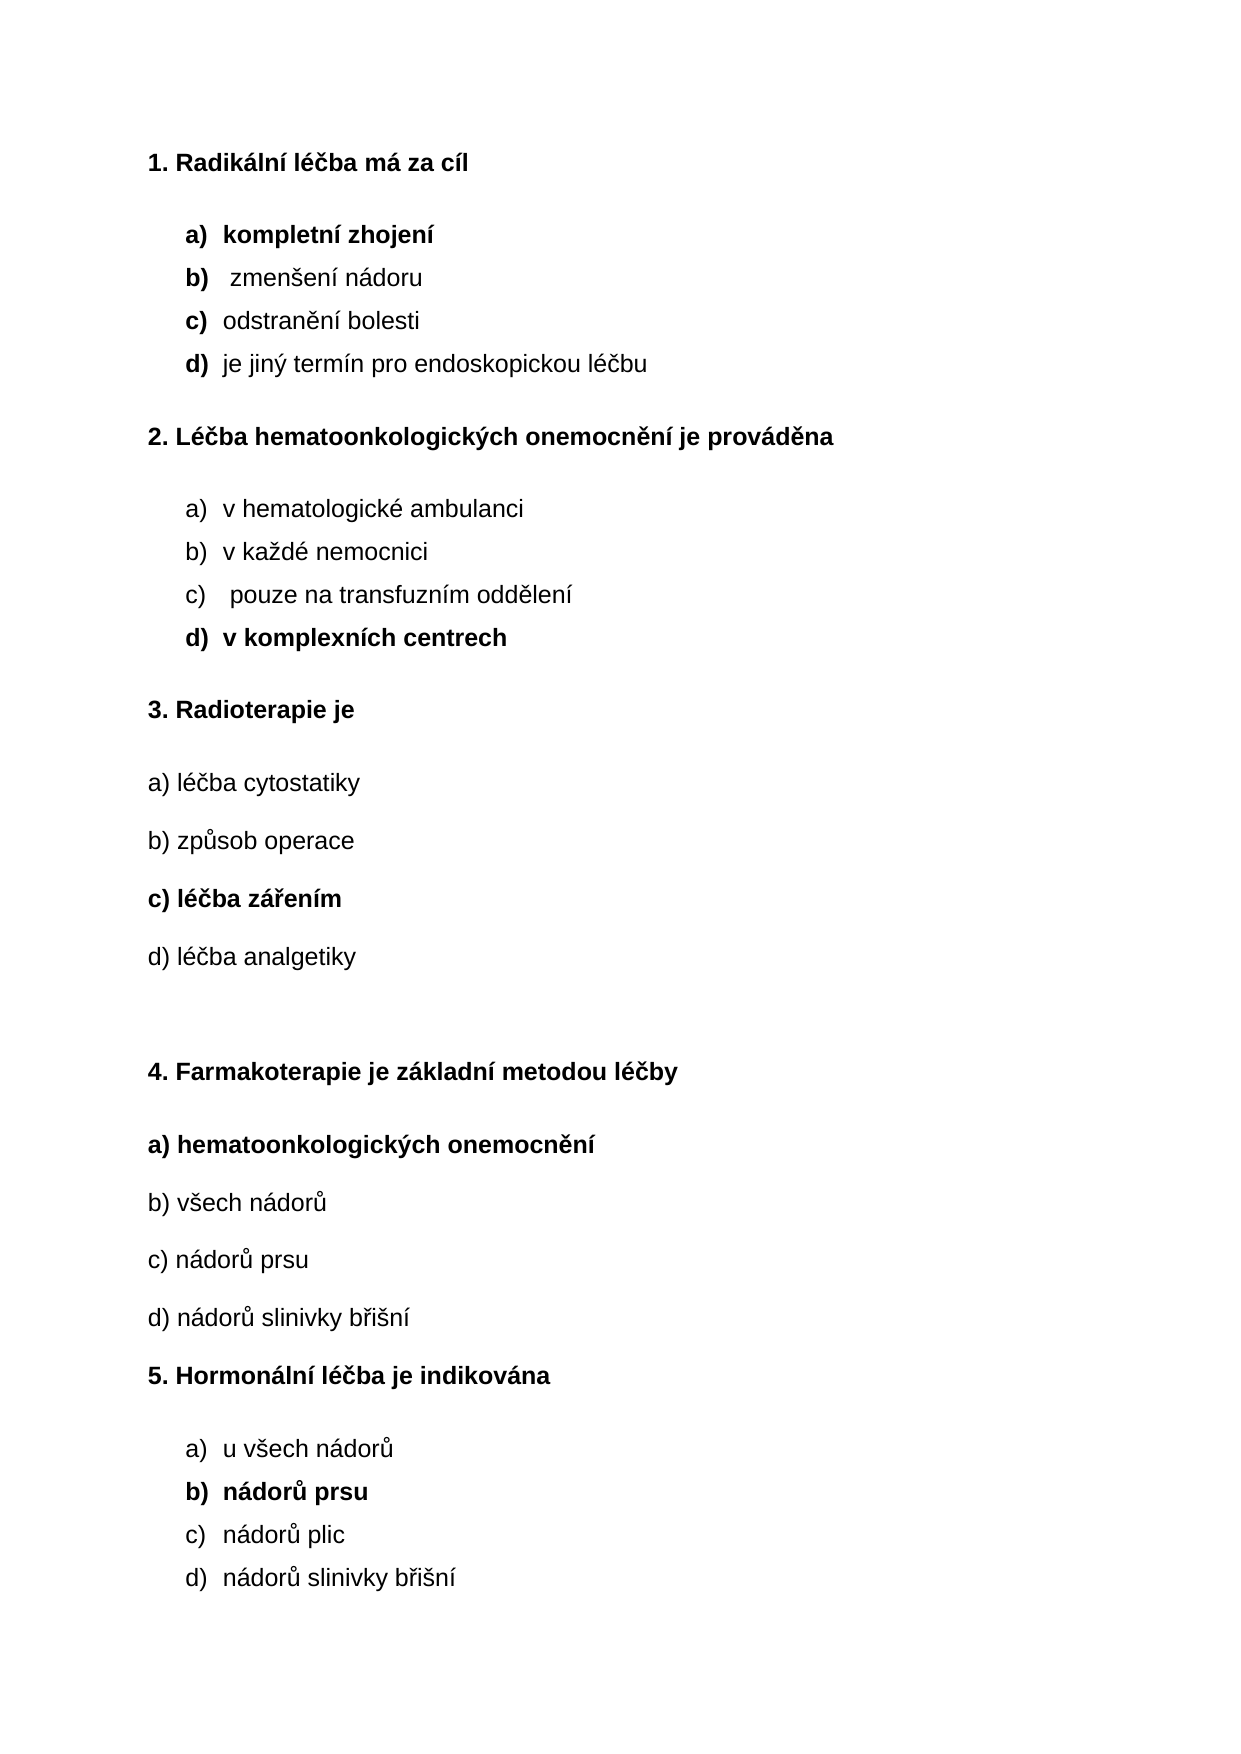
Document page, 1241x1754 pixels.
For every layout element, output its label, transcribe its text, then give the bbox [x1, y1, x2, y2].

list kompletní zhojení [185, 220, 1093, 249]
text 3. Radioterapie je [133, 696, 1093, 724]
text a) hematoonkologických onemocnění [133, 1130, 1093, 1158]
text c) léčba zářením [133, 884, 1093, 912]
text b) způsob operace [133, 826, 1093, 854]
list v každé nemocnici [185, 537, 1093, 566]
text 2. Léčba hematoonkologických onemocnění je prováděna [133, 422, 1093, 450]
list odstranění bolesti [185, 306, 1093, 335]
text 5. Hormonální léčba je indikována [133, 1361, 1093, 1390]
text d) léčba analgetiky [133, 942, 1093, 970]
list zmenšení nádoru [185, 263, 1093, 292]
list v komplexních centrech [185, 623, 1093, 652]
text d) nádorů slinivky břišní [133, 1303, 1093, 1332]
text b) všech nádorů [133, 1188, 1093, 1216]
list pouze na transfuzním oddělení [185, 580, 1093, 609]
list je jiný termín pro endoskopickou léčbu [185, 349, 1093, 378]
list v hematologické ambulanci [185, 494, 1093, 523]
list u všech nádorů [185, 1434, 1093, 1462]
text a) léčba cytostatiky [133, 768, 1093, 797]
list nádorů plic [185, 1520, 1093, 1549]
list nádorů slinivky břišní [185, 1563, 1093, 1592]
text c) nádorů prsu [133, 1246, 1093, 1274]
list nádorů prsu [185, 1477, 1093, 1506]
text 1. Radikální léčba má za cíl [133, 148, 1093, 176]
text 4. Farmakoterapie je základní metodou léčby [133, 1057, 1093, 1086]
